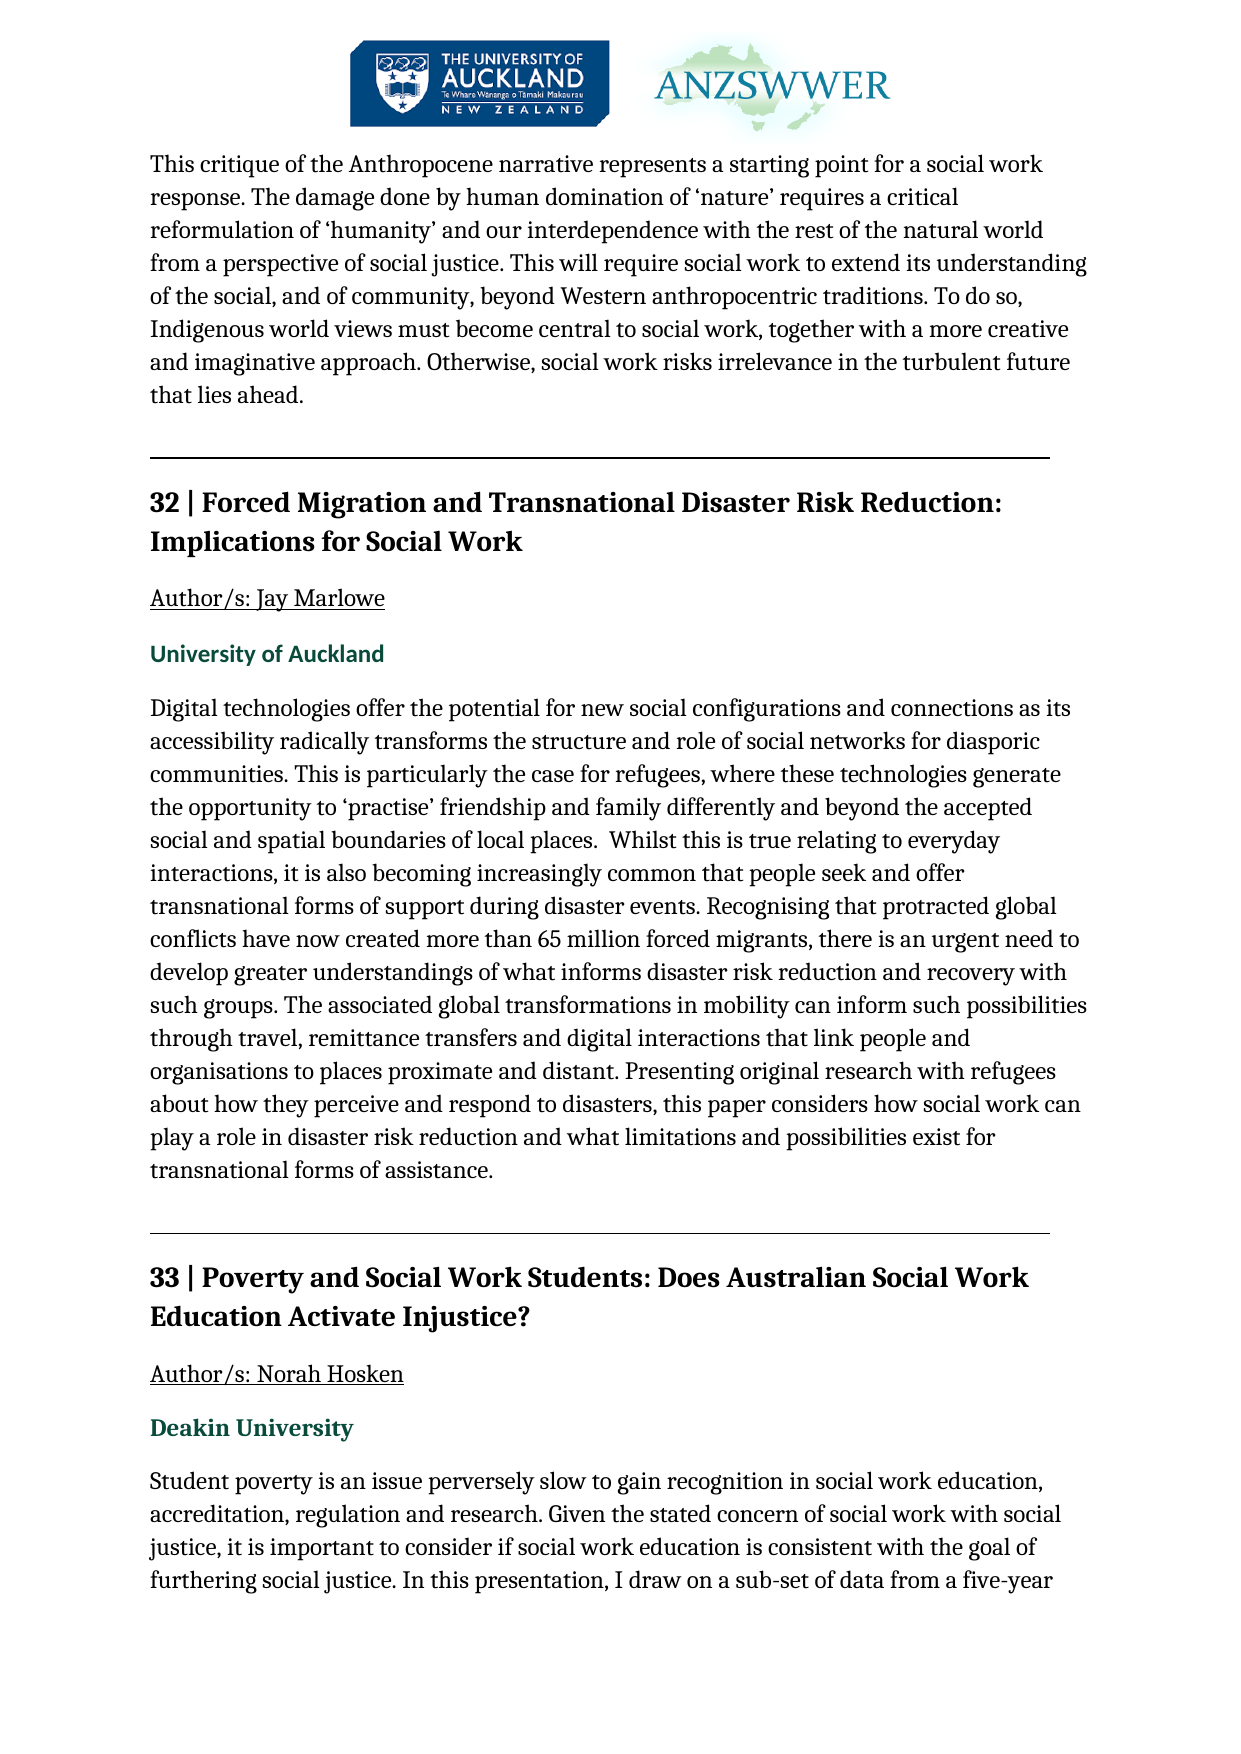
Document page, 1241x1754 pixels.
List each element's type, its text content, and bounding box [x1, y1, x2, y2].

picture [623, 32, 920, 145]
text Author/s: Jay Marlowe [150, 584, 1090, 613]
title 33 | Poverty and Social Work Students: Does Australian Social Work Education Activate Injustice? [150, 1262, 1091, 1334]
title University of Auckland [150, 638, 1090, 669]
title Deakin University [150, 1413, 1090, 1442]
title 32 | Forced Migration and Transnational Disaster Risk Reduction: Implications for Social Work [150, 486, 1091, 558]
text This critique of the Anthropocene narrative represents a starting point for a social work response. The damage done by human domination of ‘nature’ requires a critical reformulation of ‘humanity’ and our interdependence with the rest of the natural world from a perspective of social justice. This will require social work to extend its understanding of the social, and of community, beyond Western anthropocentric traditions. To do so, Indigenous world views must become central to social work, together with a more creative and imaginative approach. Otherwise, social work risks irrelevance in the turbulent future that lies ahead. [150, 150, 1090, 410]
picture [343, 35, 614, 132]
text Digital technologies offer the potential for new social configurations and connections as its accessibility radically transforms the structure and role of social networks for diasporic communities. This is particularly the case for refugees, where these technologies generate the opportunity to ‘practise’ friendship and family differently and beyond the accepted social and spatial boundaries of local places. Whilst this is true relating to everyday interactions, it is also becoming increasingly common that people seek and offer transnational forms of support during disaster events. Recognising that protracted global conflicts have now created more than 65 million forced migrants, there is an urgent need to develop greater understandings of what informs disaster risk reduction and recovery with such groups. The associated global transformations in mobility can inform such possibilities through travel, remittance transfers and digital interactions that link people and organisations to places proximate and distant. Presenting original research with refugees about how they perceive and respond to disasters, this paper considers how social work can play a role in disaster risk reduction and what limitations and possibilities exist for transnational forms of assistance. [150, 694, 1090, 1185]
text Author/s: Norah Hosken [150, 1359, 1090, 1388]
